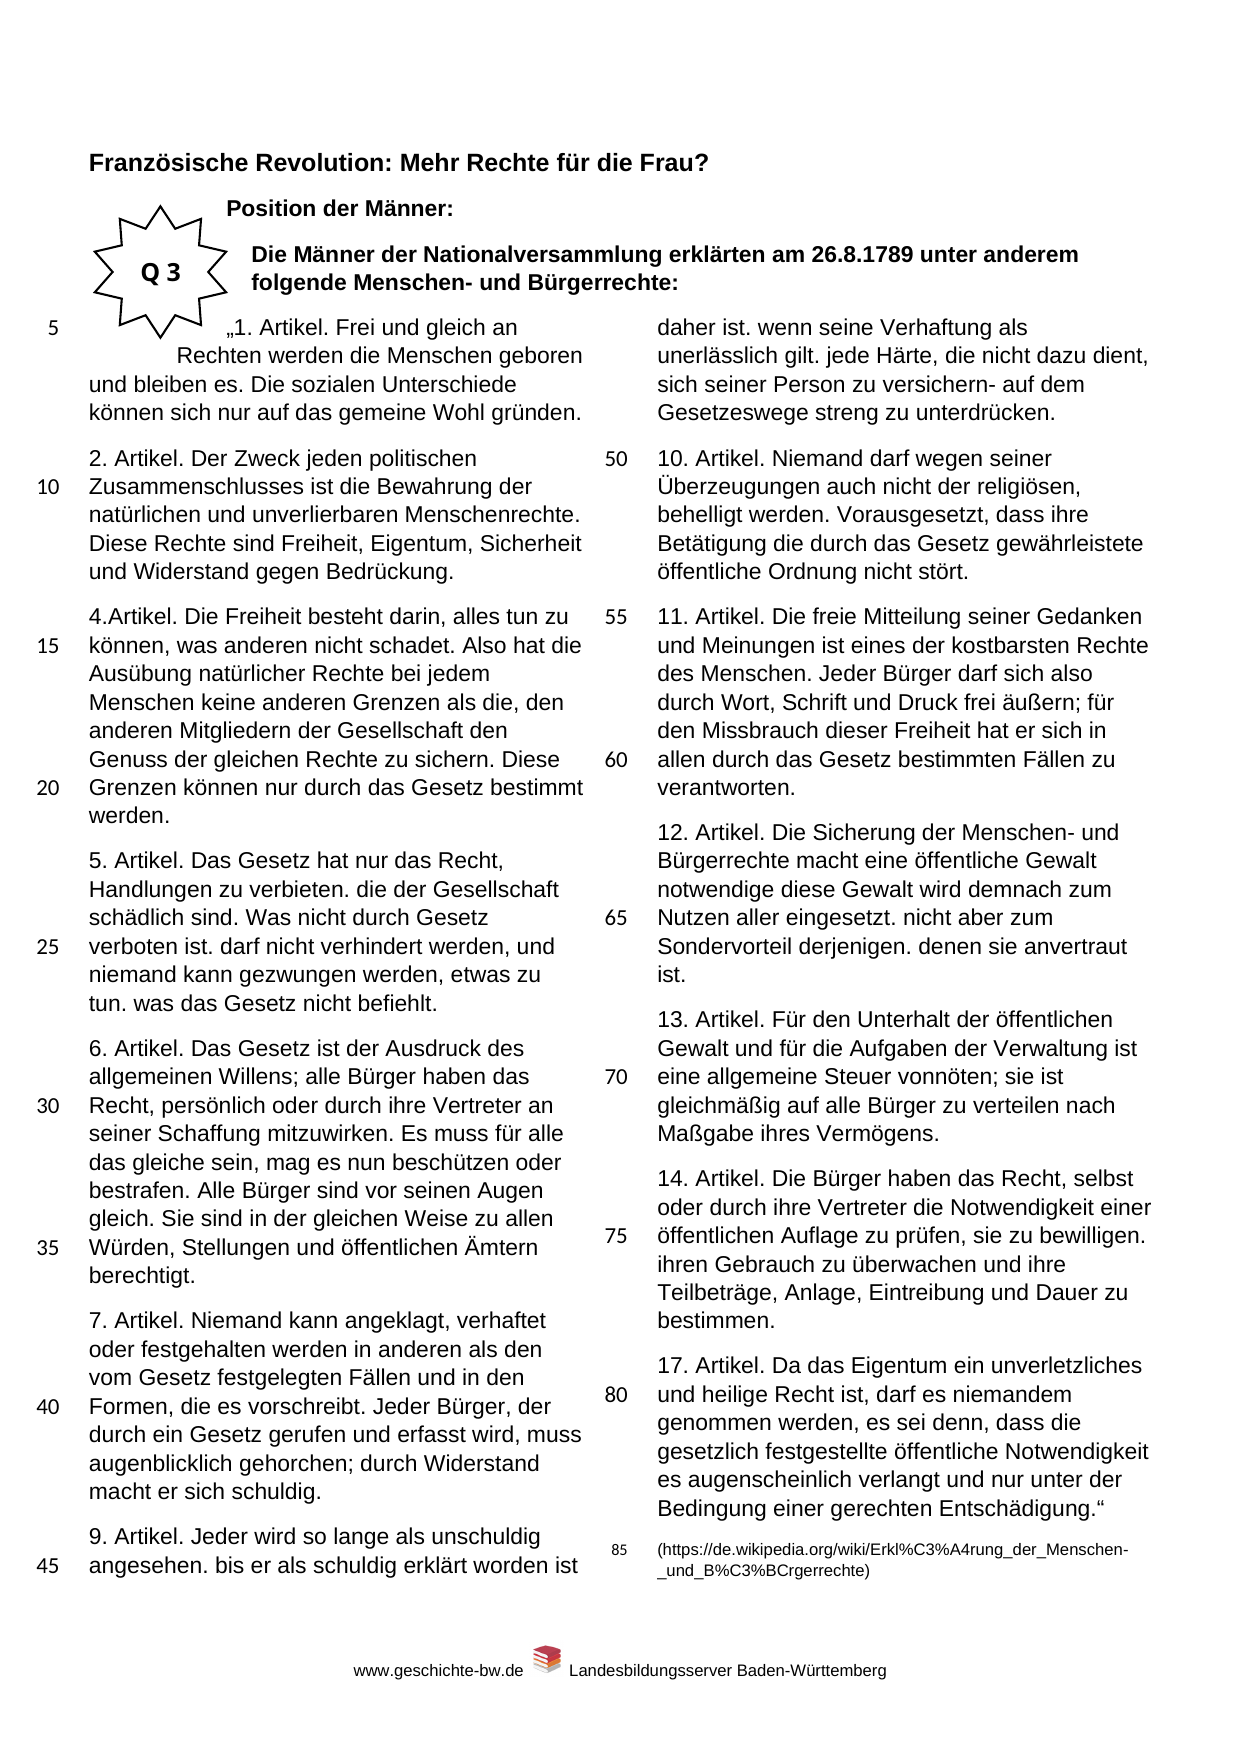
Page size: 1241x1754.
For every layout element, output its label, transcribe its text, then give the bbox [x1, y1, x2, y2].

text 2. Artikel. Der Zweck jeden politischen Zusammenschlusses ist die Bewahrung der natürlichen und unverlierbaren Menschenrechte. Diese Rechte sind Freiheit, Eigentum, Sicherheit und Widerstand gegen Bedrückung. [89, 444, 583, 584]
text 9. Artikel. Jeder wird so lange als unschuldig angesehen. bis er als schuldig erklärt worden ist daher ist. wenn seine Verhaftung als unerlässlich gilt. jede Härte, die nicht dazu dient, sich seiner Person zu versichern- auf dem Gesetzeswege streng zu unterdrücken. [89, 1523, 583, 1578]
text 5. Artikel. Das Gesetz hat nur das Recht, Handlungen zu verbieten. die der Gesellschaft schädlich sind. Was nicht durch Gesetz verboten ist. darf nicht verhindert werden, und niemand kann gezwungen werden, etwas zu tun. was das Gesetz nicht befiehlt. [89, 847, 583, 1016]
text 9. Artikel. Jeder wird so lange als unschuldig angesehen. bis er als schuldig erklärt worden ist daher ist. wenn seine Verhaftung als unerlässlich gilt. jede Härte, die nicht dazu dient, sich seiner Person zu versichern- auf dem Gesetzeswege streng zu unterdrücken. [657, 314, 1152, 426]
text 4.Artikel. Die Freiheit besteht darin, alles tun zu können, was anderen nicht schadet. Also hat die Ausübung natürlicher Rechte bei jedem Menschen keine anderen Grenzen als die, den anderen Mitgliedern der Gesellschaft den Genuss der gleichen Rechte zu sichern. Diese Grenzen können nur durch das Gesetz bestimmt werden. [89, 603, 583, 829]
text (https://de.wikipedia.org/wiki/Erkl%C3%A4rung_der_Menschen-_und_B%C3%BCrgerrechte) [657, 1540, 1152, 1579]
text Französische Revolution: Mehr Rechte für die Frau? [89, 148, 1152, 176]
text 11. Artikel. Die freie Mitteilung seiner Gedanken und Meinungen ist eines der kostbarsten Rechte des Menschen. Jeder Bürger darf sich also durch Wort, Schrift und Druck frei äußern; für den Missbrauch dieser Freiheit hat er sich in allen durch das Gesetz bestimmten Fällen zu verantworten. [657, 603, 1152, 800]
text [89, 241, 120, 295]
text 14. Artikel. Die Bürger haben das Recht, selbst oder durch ihre Vertreter die Notwendigkeit einer öffentlichen Auflage zu prüfen, sie zu bewilligen. ihren Gebrauch zu überwachen und ihre Teilbeträge, Anlage, Eintreibung und Dauer zu bestimmen. [657, 1165, 1152, 1334]
text 17. Artikel. Da das Eigentum ein unverletzliches und heilige Recht ist, darf es niemandem genommen werden, es sei denn, dass die gesetzlich festgestellte öffentliche Notwendigkeit es augenscheinlich verlangt und nur unter der Bedingung einer gerechten Entschädigung.“ [657, 1352, 1152, 1521]
text Die Männer der Nationalversammlung erklärten am 26.8.1789 unter anderem folgende Menschen- und Bürgerrechte: [201, 241, 1152, 295]
text 7. Artikel. Niemand kann angeklagt, verhaftet oder festgehalten werden in anderen als den vom Gesetz festgelegten Fällen und in den Formen, die es vorschreibt. Jeder Bürger, der durch ein Gesetz gerufen und erfasst wird, muss augenblicklich gehorchen; durch Widerstand macht er sich schuldig. [89, 1307, 583, 1504]
text „1. Artikel. Frei und gleich an Rechten werden die Menschen geboren und bleiben es. Die sozialen Unterschiede können sich nur auf das gemeine Wohl gründen. [89, 314, 583, 426]
text Position der Männer: [89, 195, 1152, 222]
text 12. Artikel. Die Sicherung der Menschen- und Bürgerrechte macht eine öffentliche Gewalt notwendige diese Gewalt wird demnach zum Nutzen aller eingesetzt. nicht aber zum Sondervorteil derjenigen. denen sie anvertraut ist. [657, 819, 1152, 988]
text 13. Artikel. Für den Unterhalt der öffentlichen Gewalt und für die Aufgaben der Verwaltung ist eine allgemeine Steuer vonnöten; sie ist gleichmäßig auf alle Bürger zu verteilen nach Maßgabe ihres Vermögens. [657, 1006, 1152, 1146]
picture [528, 1640, 565, 1677]
text 10. Artikel. Niemand darf wegen seiner Überzeugungen auch nicht der religiösen, behelligt werden. Vorausgesetzt, dass ihre Betätigung die durch das Gesetz gewährleistete öffentliche Ordnung nicht stört. [657, 444, 1152, 584]
text 6. Artikel. Das Gesetz ist der Ausdruck des allgemeinen Willens; alle Bürger haben das Recht, persönlich oder durch ihre Vertreter an seiner Schaffung mitzuwirken. Es muss für alle das gleiche sein, mag es nun beschützen oder bestrafen. Alle Bürger sind vor seinen Augen gleich. Sie sind in der gleichen Weise zu allen Würden, Stellungen und öffentlichen Ämtern berechtigt. [89, 1035, 583, 1289]
